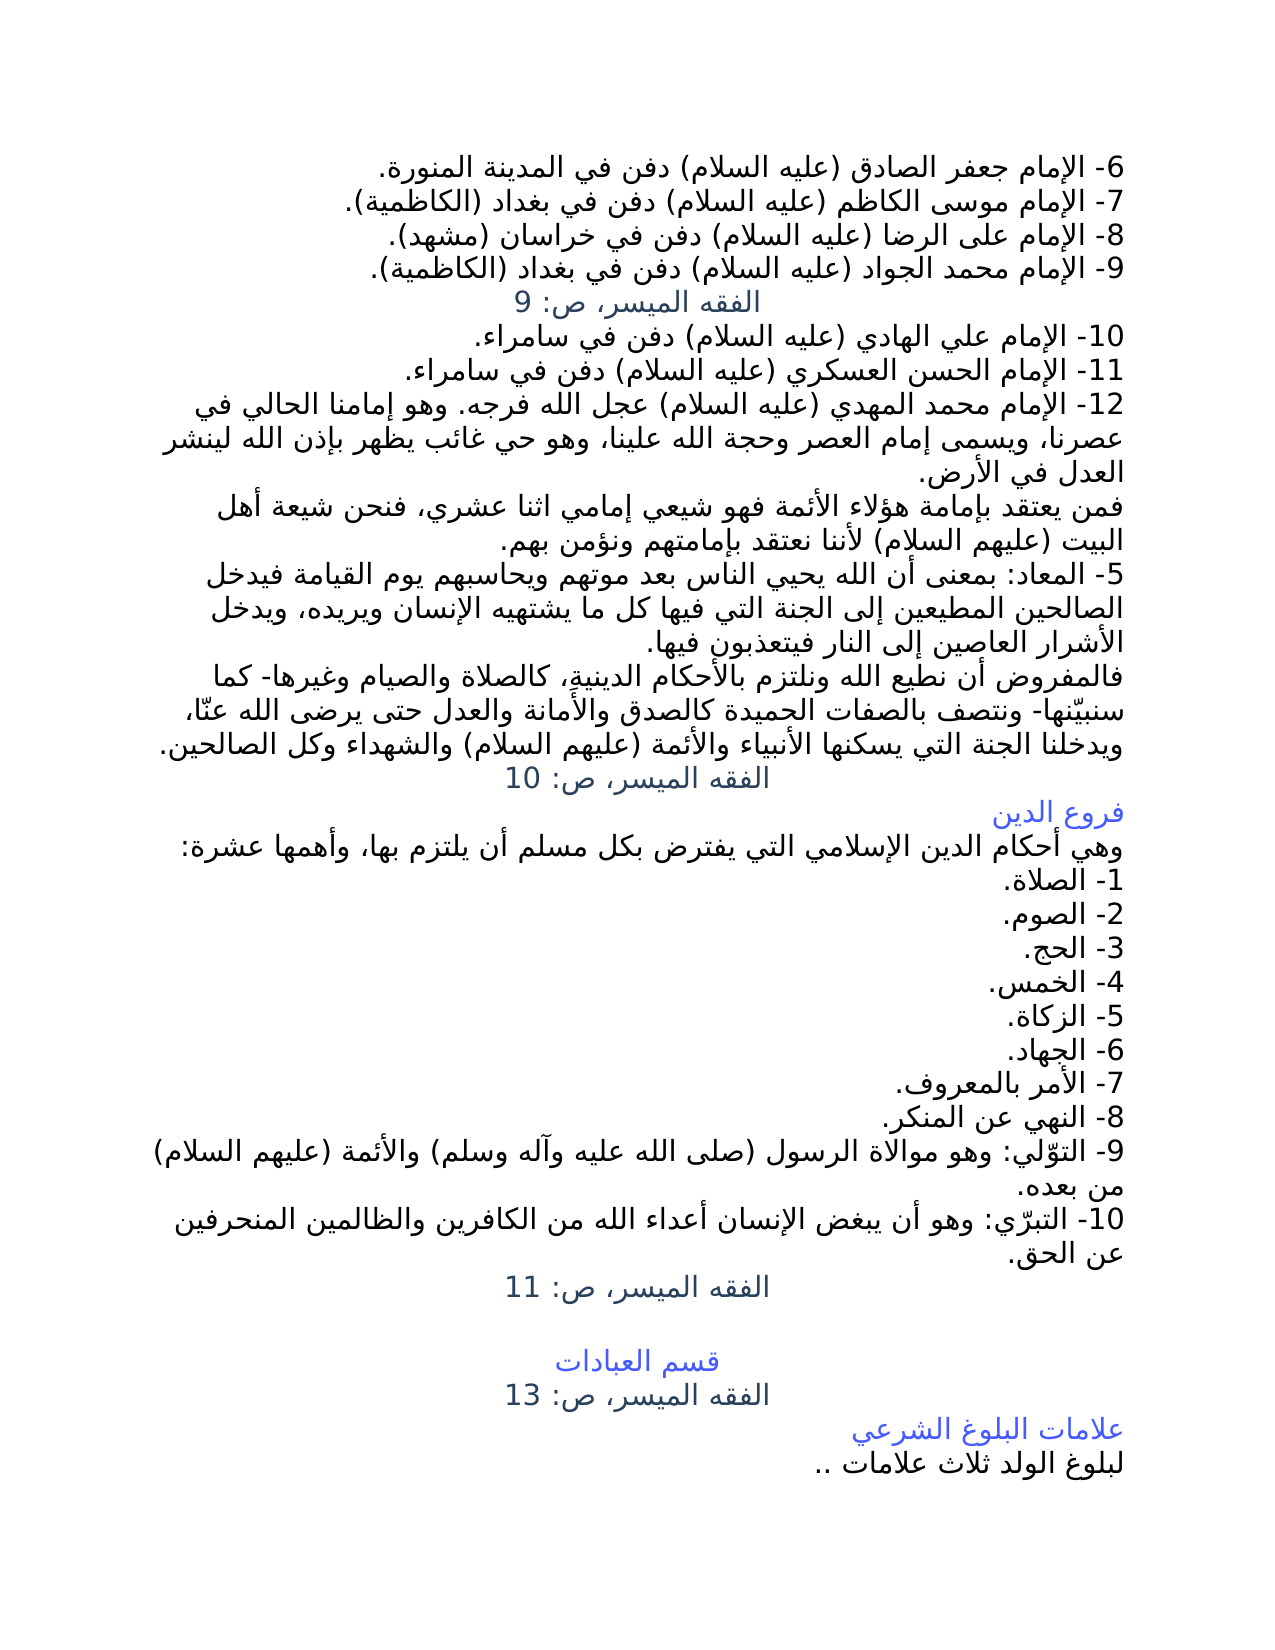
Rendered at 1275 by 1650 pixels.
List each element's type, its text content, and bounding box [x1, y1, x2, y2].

text 2- الصوم. [150, 897, 1125, 931]
text 6- الإمام جعفر الصادق (عليه السلام) دفن في المدينة المنورة. [150, 150, 1125, 184]
text فمن يعتقد بإمامة هؤلاء الأئمة فهو شيعي إمامي اثنا عشري، فنحن شيعة أهل البيت (عليهم السلام) لأننا نعتقد بإمامتهم ونؤمن بهم. [150, 489, 1125, 557]
text 4- الخمس. [150, 965, 1125, 999]
text 10- التبرّي: وهو أن يبغض الإنسان أعداء الله من الكافرين والظالمين المنحرفين عن الحق. [150, 1203, 1125, 1271]
text 5- الزكاة. [150, 999, 1125, 1033]
text الفقه الميسر، ص: 11 [150, 1271, 1125, 1304]
text 3- الحج. [150, 931, 1125, 965]
text لبلوغ الولد ثلاث علامات .. [150, 1446, 1125, 1480]
text الفقه الميسر، ص: 10 [150, 761, 1125, 795]
text 1- الصلاة. [150, 863, 1125, 897]
text فالمفروض أن نطيع الله ونلتزم بالأحكام الدينية، كالصلاة والصيام وغيرها- كما سنبيّنها- ونتصف بالصفات الحميدة كالصدق والأَمانة والعدل حتى يرضى الله عنّا، ويدخلنا الجنة التي يسكنها الأنبياء والأئمة (عليهم السلام) والشهداء وكل الصالحين. [150, 659, 1125, 761]
text 9- الإمام محمد الجواد (عليه السلام) دفن في بغداد (الكاظمية). [150, 252, 1125, 286]
text 7- الأمر بالمعروف. [150, 1067, 1125, 1101]
text 6- الجهاد. [150, 1033, 1125, 1067]
text فروع الدين‏ [150, 795, 1125, 829]
text 8- النهي عن المنكر. [150, 1101, 1125, 1135]
text 11- الإمام الحسن العسكري (عليه السلام) دفن في سامراء. [150, 354, 1125, 388]
text علامات البلوغ الشرعي‏ [150, 1412, 1125, 1446]
text 10- الإمام علي الهادي (عليه السلام) دفن في سامراء. [150, 320, 1125, 354]
text الفقه الميسر، ص: 13 [150, 1378, 1125, 1412]
text 5- المعاد: بمعنى أن الله يحيي الناس بعد موتهم ويحاسبهم يوم القيامة فيدخل الصالحين المطيعين إلى الجنة التي فيها كل ما يشتهيه الإنسان ويريده، ويدخل الأشرار العاصين إلى النار فيتعذبون فيها. [150, 557, 1125, 659]
text 7- الإمام موسى الكاظم (عليه السلام) دفن في بغداد (الكاظمية). [150, 184, 1125, 218]
text الفقه الميسر، ص: 9 [150, 286, 1125, 320]
text 9- التوّلي: وهو موالاة الرسول (صلى الله عليه وآله وسلم) والأئمة (عليهم السلام) من بعده. [150, 1135, 1125, 1203]
text 12- الإمام محمد المهدي (عليه السلام) عجل الله فرجه. وهو إمامنا الحالي في عصرنا، ويسمى إمام العصر وحجة الله علينا، وهو حي غائب يظهر بإذن الله لينشر العدل في الأرض. [150, 388, 1125, 489]
text 8- الإمام على الرضا (عليه السلام) دفن في خراسان (مشهد). [150, 218, 1125, 252]
text وهي أحكام الدين الإسلامي التي يفترض بكل مسلم أن يلتزم بها، وأهمها عشرة: [150, 829, 1125, 863]
text قسم العبادات‏ [150, 1344, 1125, 1378]
